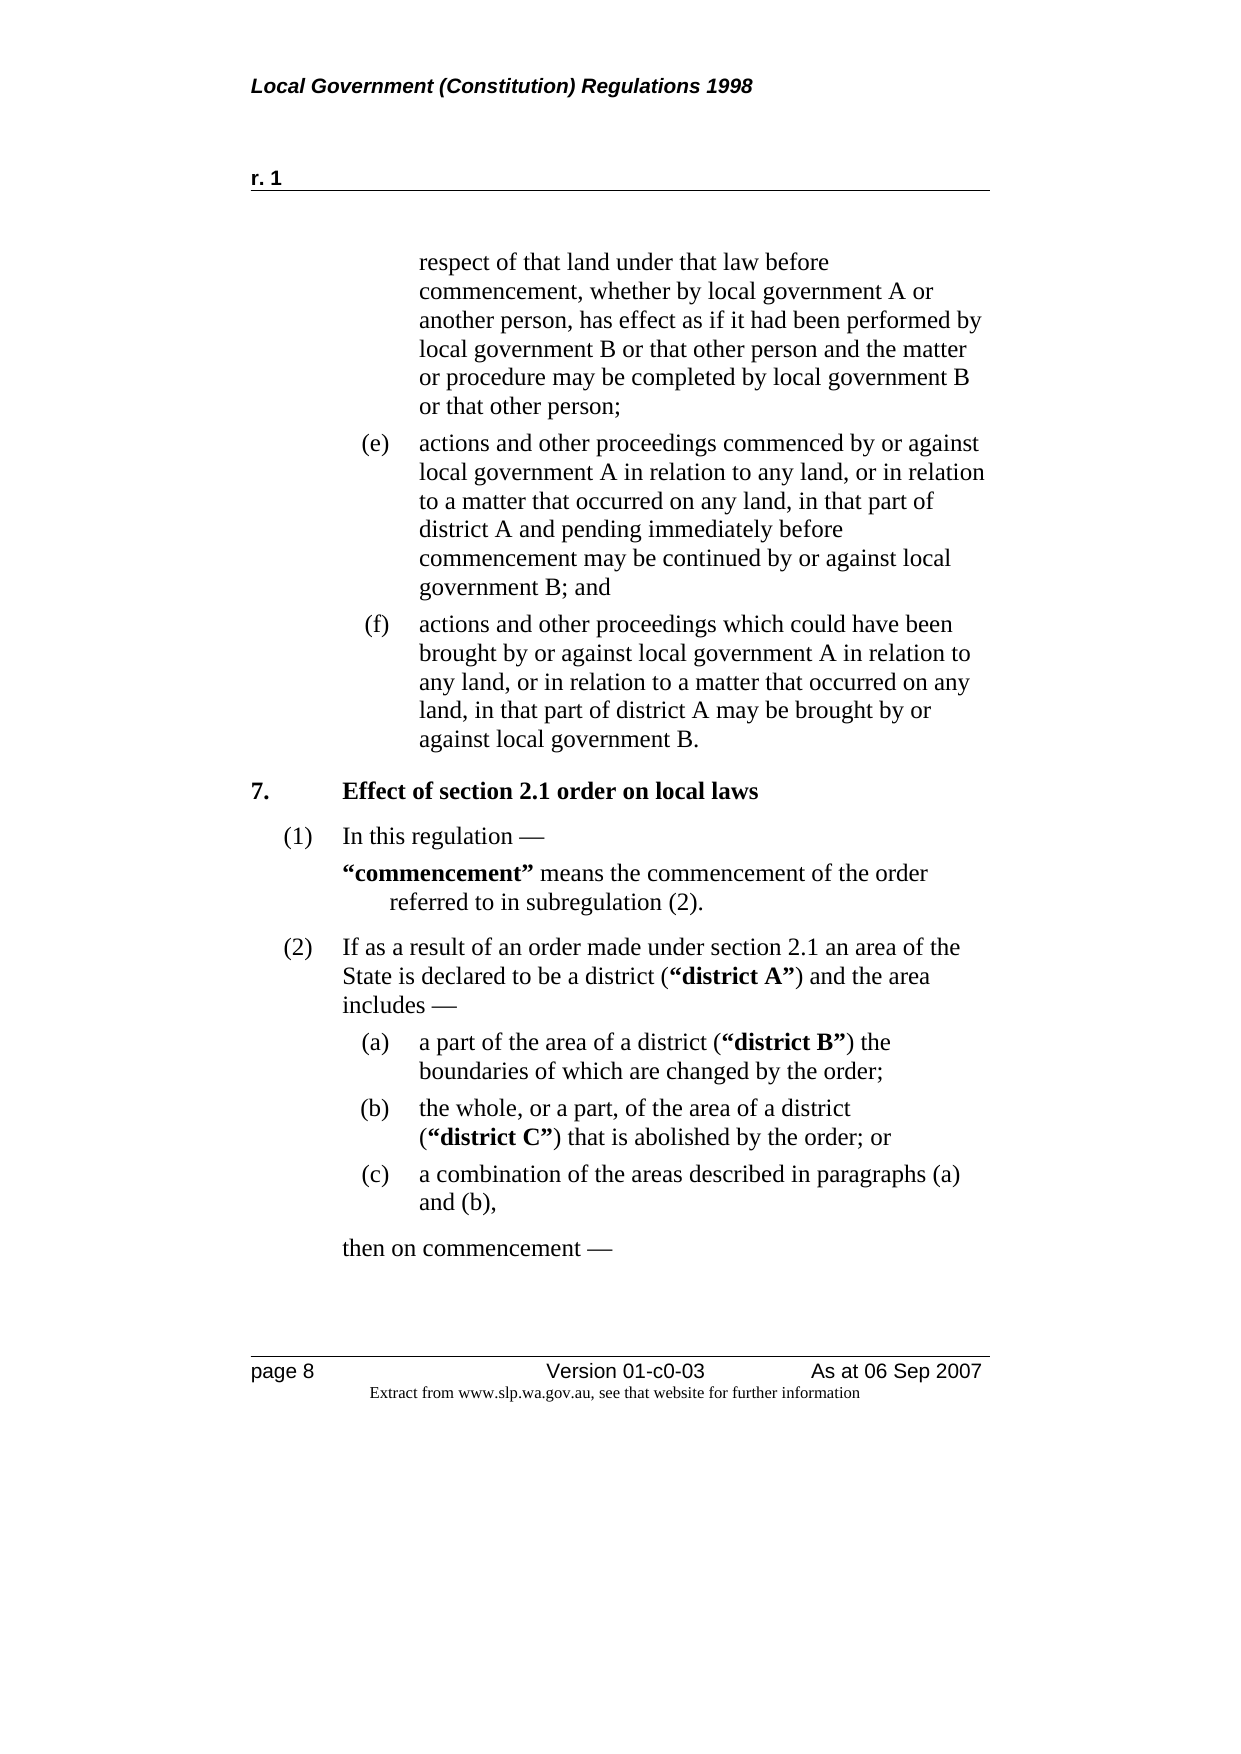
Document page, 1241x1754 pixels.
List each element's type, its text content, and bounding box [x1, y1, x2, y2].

text (1) In this regulation — [251, 821, 990, 850]
text (c) a combination of the areas described in paragraphs (a) and (b), [251, 1159, 990, 1216]
text then on commencement — [251, 1233, 990, 1262]
text (a) a part of the area of a district (“district B”) the boundaries of which are changed by the order; [251, 1027, 990, 1084]
text (e) actions and other proceedings commenced by or against local government A in relation to any land, or in relation to a matter that occurred on any land, in that part of district A and pending immediately before commencement may be continued by or against local government B; and [251, 428, 990, 601]
text (2) If as a result of an order made under section 2.1 an area of the State is declared to be a district (“district A”) and the area includes — [251, 932, 990, 1019]
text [251, 247, 990, 420]
text (f) actions and other proceedings which could have been brought by or against local government A in relation to any land, or in relation to a matter that occurred on any land, in that part of district A may be brought by or against local government B. [251, 609, 990, 753]
subtitle 7. Effect of section 2.1 order on local laws [251, 776, 990, 804]
text (b) the whole, or a part, of the area of a district (“district C”) that is abolished by the order; or [251, 1093, 990, 1150]
text “commencement” means the commencement of the order referred to in subregulation (2). [251, 858, 990, 916]
